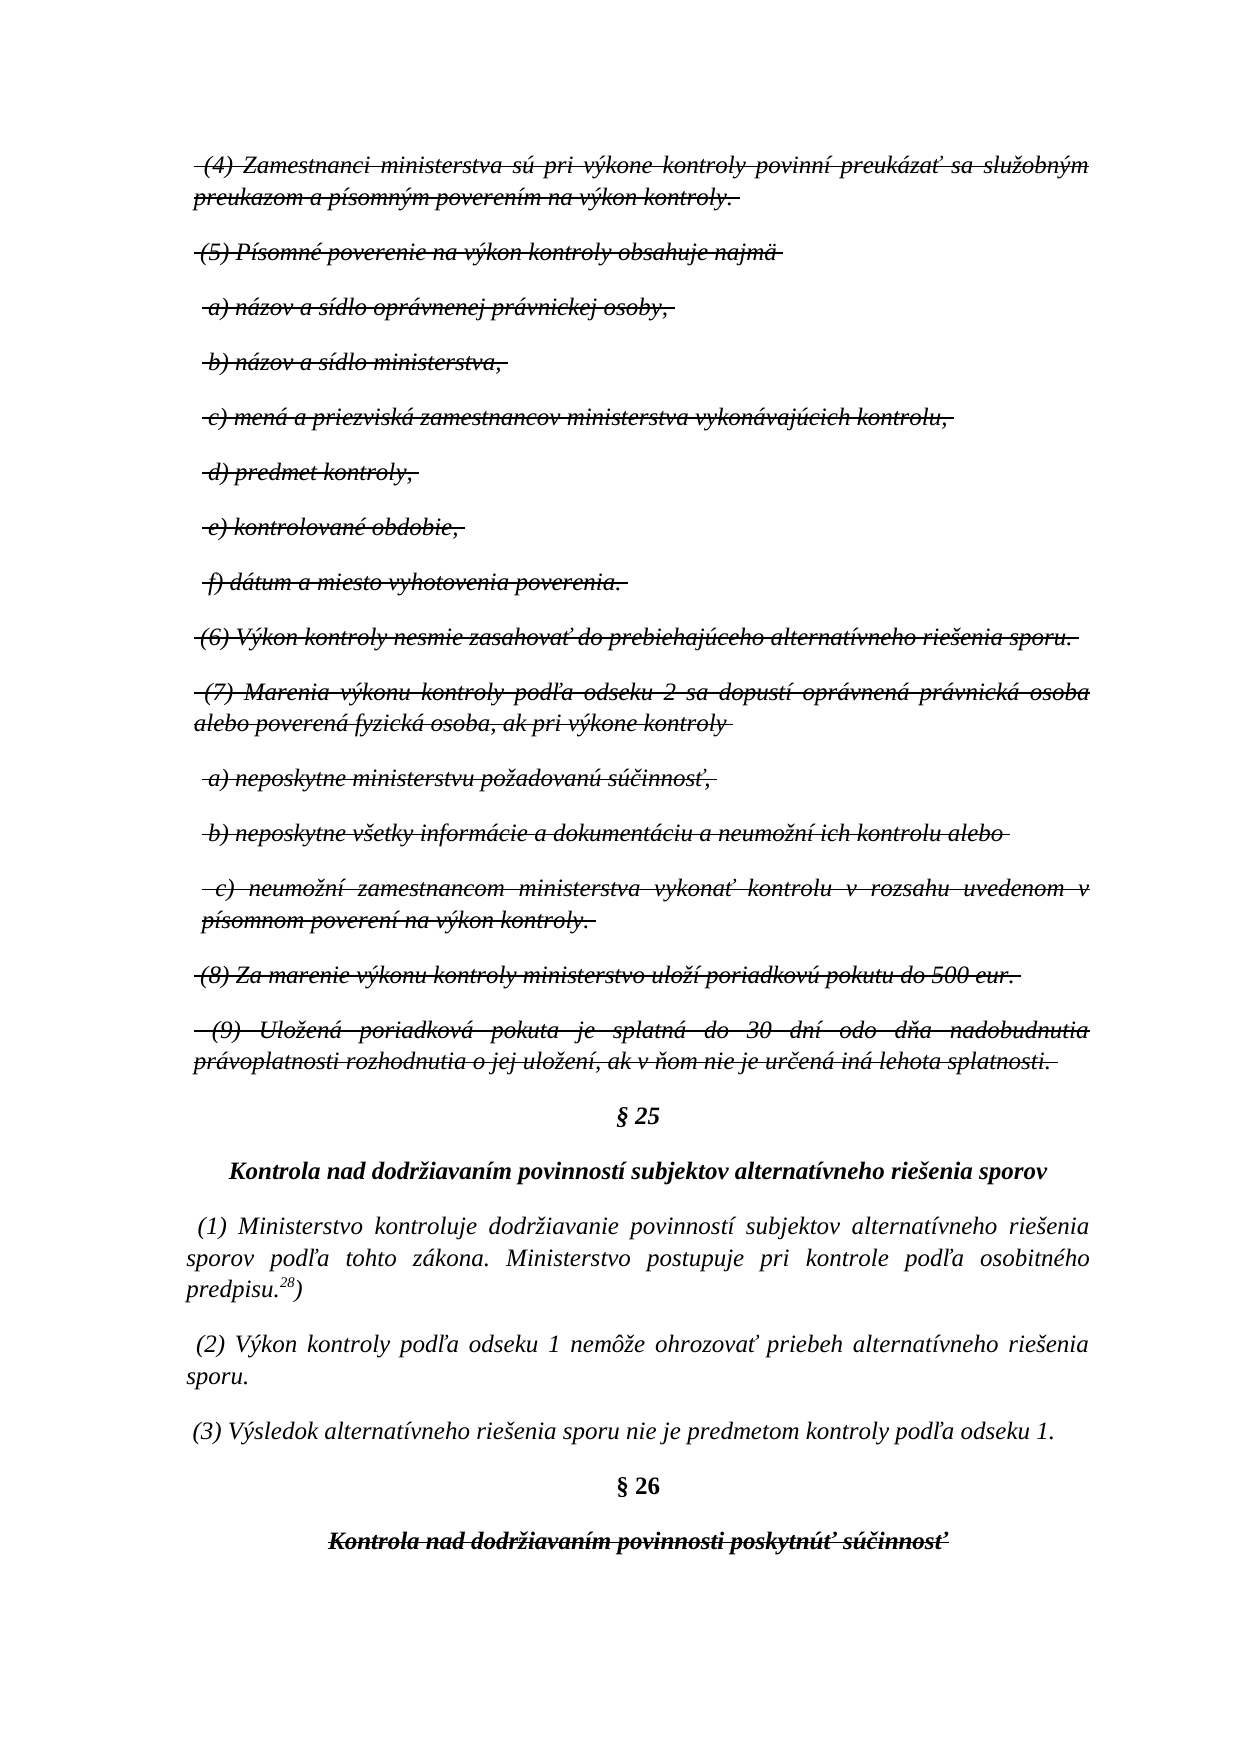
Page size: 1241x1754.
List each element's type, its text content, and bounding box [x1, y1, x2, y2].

text (3) Výsledok alternatívneho riešenia sporu nie je predmetom kontroly podľa odseku 1. [186, 1416, 1090, 1445]
text a) názov a sídlo oprávnenej právnickej osoby, [202, 292, 1090, 320]
text b) názov a sídlo ministerstva, [202, 347, 1090, 375]
text c) neumožní zamestnancom ministerstva vykonať kontrolu v rozsahu uvedenom v písomnom poverení na výkon kontroly. [202, 873, 1090, 889]
text d) predmet kontroly, [202, 457, 1090, 485]
text (5) Písomné poverenie na výkon kontroly obsahuje najmä [194, 237, 1090, 265]
text (7) Marenia výkonu kontroly podľa odseku 2 sa dopustí oprávnená právnická osoba alebo poverená fyzická osoba, ak pri výkone kontroly [194, 694, 1090, 737]
text (1) Ministerstvo kontroluje dodržiavanie povinností subjektov alternatívneho riešenia sporov podľa tohto zákona. Ministerstvo postupuje pri kontrole podľa osobitného predpisu.28) [186, 1211, 1090, 1303]
text (4) Zamestnanci ministerstva sú pri výkone kontroly povinní preukázať sa služobným preukazom a písomným poverením na výkon kontroly. [194, 150, 1090, 210]
text (6) Výkon kontroly nesmie zasahovať do prebiehajúceho alternatívneho riešenia sporu. [194, 622, 1090, 650]
text (9) Uložená poriadková pokuta je splatná do 30 dní odo dňa nadobudnutia právoplatnosti rozhodnutia o jej uložení, ak v ňom nie je určená iná lehota splatnosti. [194, 1032, 1090, 1075]
text § 26 [186, 1471, 1090, 1500]
text Kontrola nad dodržiavaním povinnosti poskytnúť súčinnosť [186, 1526, 1090, 1555]
text c) mená a priezviská zamestnancov ministerstva vykonávajúcich kontrolu, [202, 402, 1090, 430]
text b) neposkytne všetky informácie a dokumentáciu a neumožní ich kontrolu alebo [202, 818, 1090, 847]
text (9) Uložená poriadková pokuta je splatná do 30 dní odo dňa nadobudnutia právoplatnosti rozhodnutia o jej uložení, ak v ňom nie je určená iná lehota splatnosti. [194, 1015, 1090, 1030]
text a) neposkytne ministerstvu požadovanú súčinnosť, [202, 763, 1090, 792]
text e) kontrolované obdobie, [202, 512, 1090, 540]
text c) neumožní zamestnancom ministerstva vykonať kontrolu v rozsahu uvedenom v písomnom poverení na výkon kontroly. [202, 890, 1090, 933]
text Kontrola nad dodržiavaním povinností subjektov alternatívneho riešenia sporov [186, 1156, 1090, 1185]
text (7) Marenia výkonu kontroly podľa odseku 2 sa dopustí oprávnená právnická osoba alebo poverená fyzická osoba, ak pri výkone kontroly [194, 677, 1090, 692]
text f) dátum a miesto vyhotovenia poverenia. [202, 567, 1090, 595]
text § 25 [186, 1101, 1090, 1130]
text (8) Za marenie výkonu kontroly ministerstvo uloží poriadkovú pokutu do 500 eur. [194, 960, 1090, 988]
text (2) Výkon kontroly podľa odseku 1 nemôže ohrozovať priebeh alternatívneho riešenia sporu. [186, 1329, 1090, 1390]
